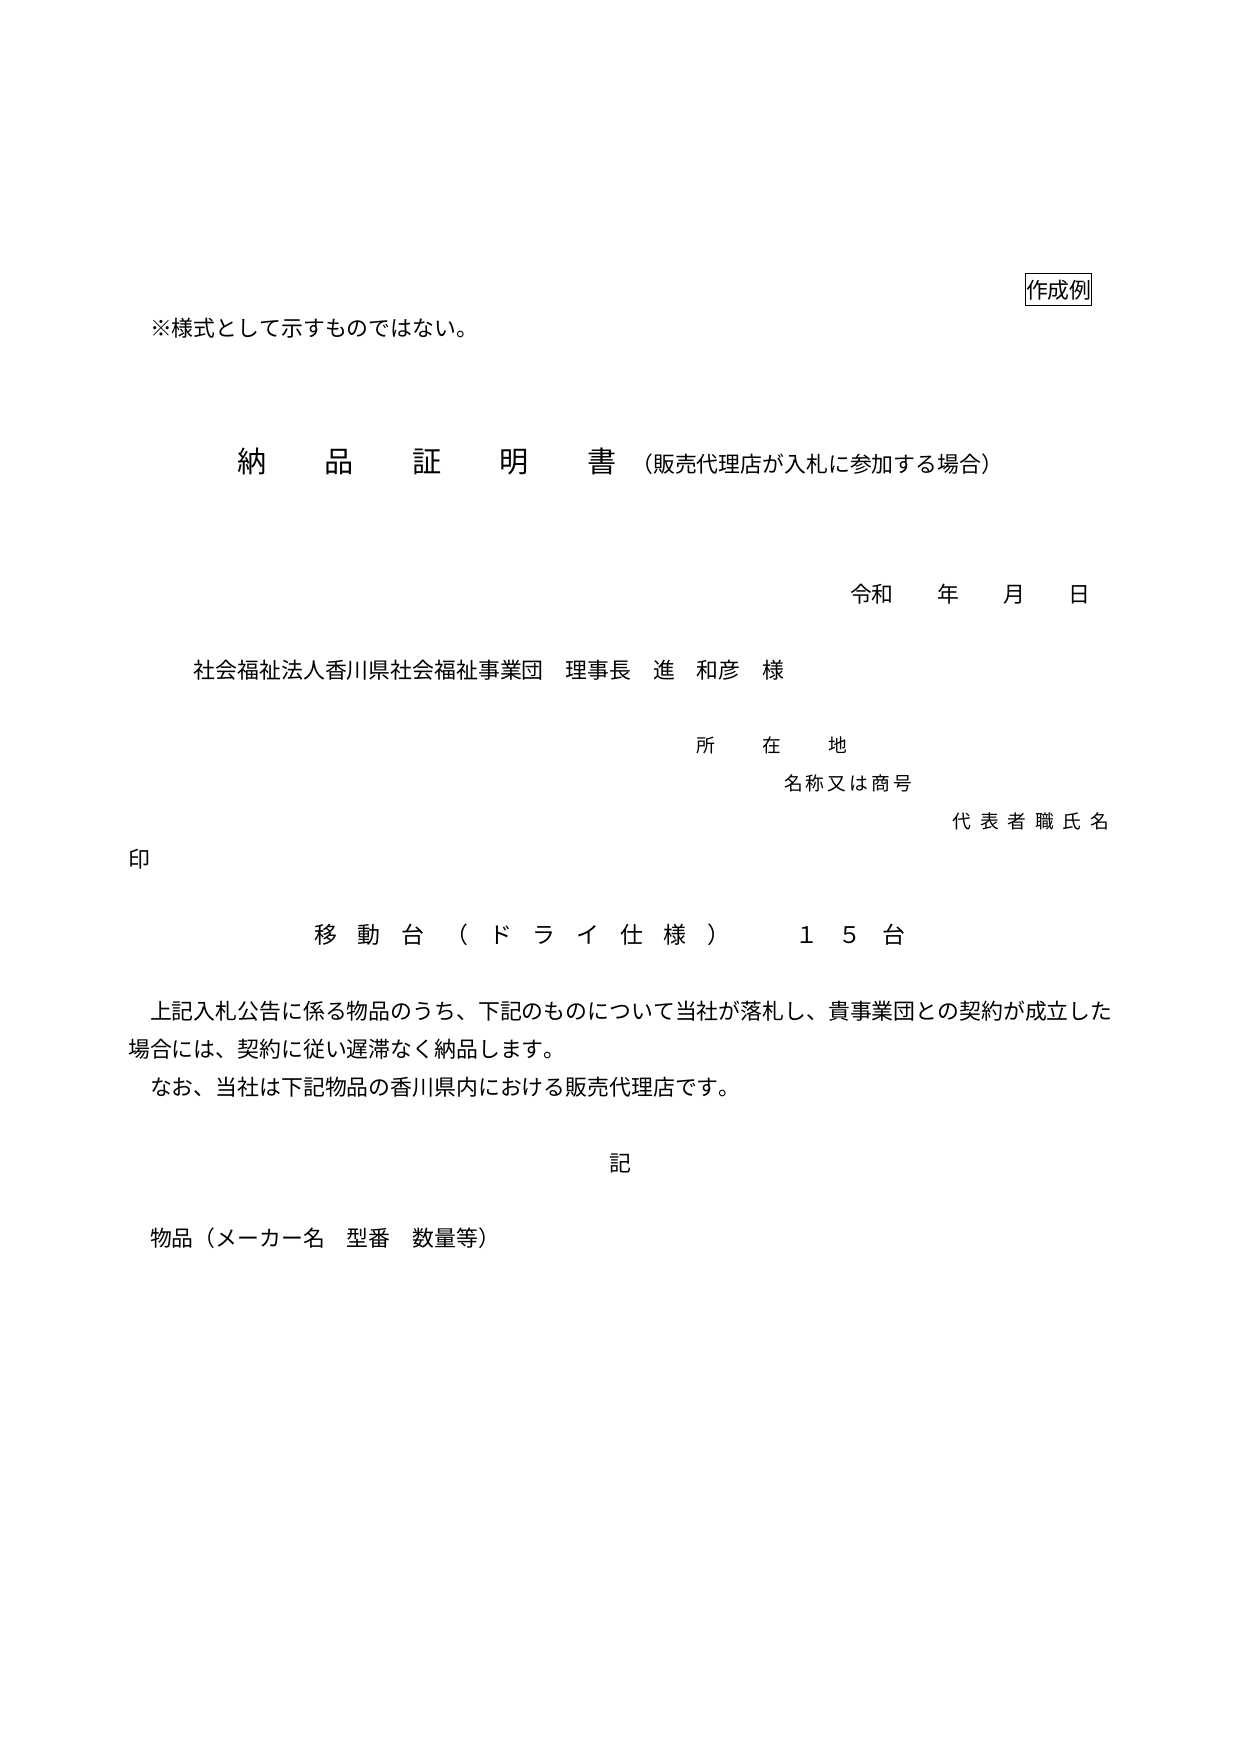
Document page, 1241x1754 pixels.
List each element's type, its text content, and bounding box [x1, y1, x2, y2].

text なお、当社は下記物品の香川県内における販売代理店です。 [128, 1067, 1112, 1104]
text 社会福祉法人香川県社会福祉事業団 理事長 進 和彦 様 [128, 649, 1112, 687]
text 移動台（ドライ仕様） １５台 [128, 915, 1112, 953]
text 代表者職氏名 印 [128, 801, 1112, 877]
text 物品（メーカー名 型番 数量等） [128, 1218, 1112, 1256]
text ※様式として示すものではない。 [128, 308, 1112, 346]
text 記 [128, 1142, 1112, 1180]
text 令和 年 月 日 [128, 574, 1112, 612]
text 作成例 [128, 270, 1112, 308]
text 上記入札公告に係る物品のうち、下記のものについて当社が落札し、貴事業団との契約が成立した場合には、契約に従い遅滞なく納品します。 [128, 991, 1112, 1067]
text 所 在 地 [128, 725, 1112, 763]
text 納 品 証 明 書（販売代理店が入札に参加する場合） [128, 422, 1112, 498]
text 名称又は商号 [128, 763, 1112, 801]
